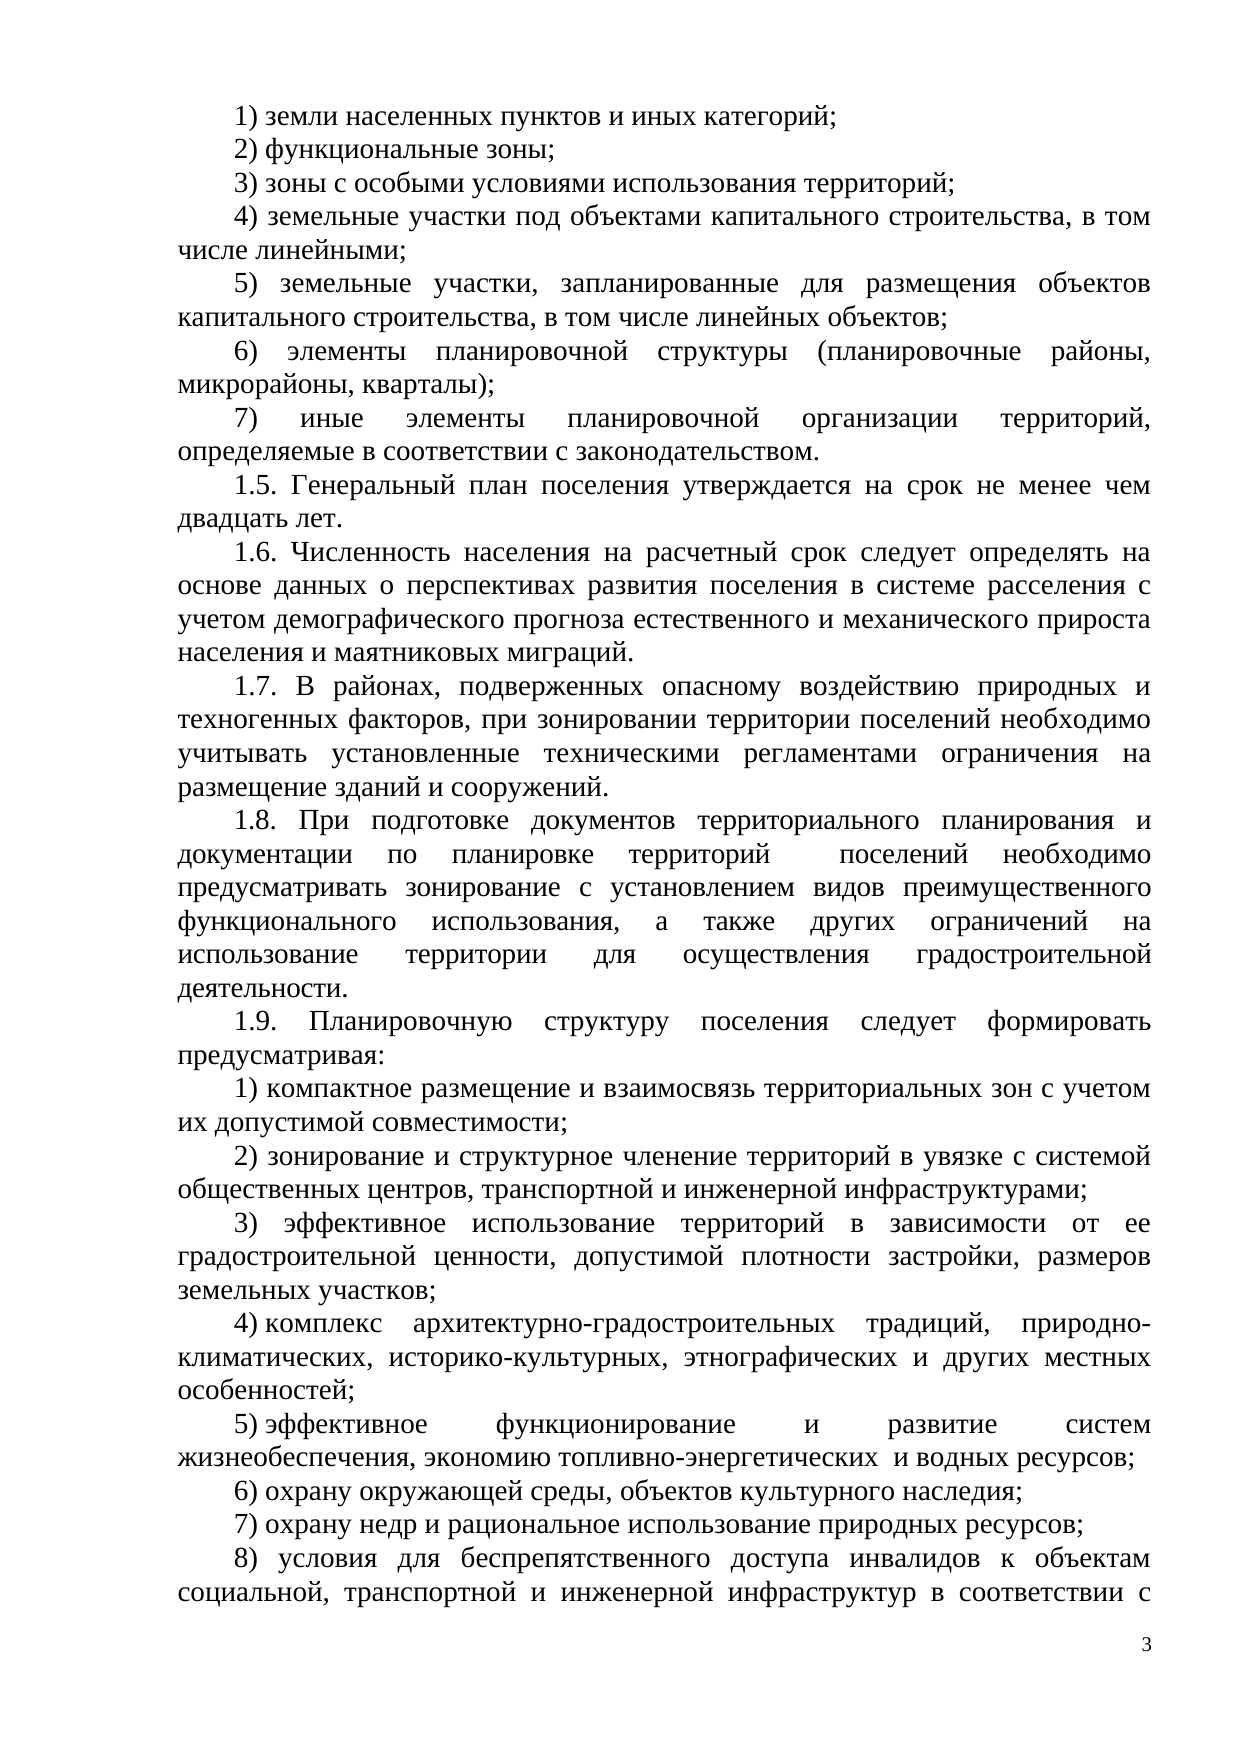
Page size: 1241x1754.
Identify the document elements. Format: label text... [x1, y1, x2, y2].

text 4) комплекс архитектурно-градостроительных традиций, природно-климатических, историко-культурных, этнографических и других местных особенностей; [177, 1305, 1152, 1406]
text 1.6. Численность населения на расчетный срок следует определять на основе данных о перспективах развития поселения в системе расселения с учетом демографического прогноза естественного и механического прироста населения и маятниковых миграций. [177, 534, 1152, 668]
text 6) элементы планировочной структуры (планировочные районы, микрорайоны, кварталы); [177, 333, 1152, 400]
text 4) земельные участки под объектами капитального строительства, в том числе линейными; [177, 198, 1152, 266]
text 3) эффективное использование территорий в зависимости от ее градостроительной ценности, допустимой плотности застройки, размеров земельных участков; [177, 1205, 1152, 1305]
text 2) функциональные зоны; [177, 131, 1152, 165]
text 5) эффективное функционирование и развитие систем жизнеобеспечения, экономию топливно-энергетических и водных ресурсов; [177, 1406, 1152, 1473]
text 5) земельные участки, запланированные для размещения объектов капитального строительства, в том числе линейных объектов; [177, 266, 1152, 333]
text 7) иные элементы планировочной организации территорий, определяемые в соответствии с законодательством. [177, 400, 1152, 467]
text 1.5. Генеральный план поселения утверждается на срок не менее чем двадцать лет. [177, 467, 1152, 534]
text 3) зоны с особыми условиями использования территорий; [177, 165, 1152, 198]
text 1) компактное размещение и взаимосвязь территориальных зон с учетом их допустимой совместимости; [177, 1071, 1152, 1138]
text 1.7. В районах, подверженных опасному воздействию природных и техногенных факторов, при зонировании территории поселений необходимо учитывать установленные техническими регламентами ограничения на размещение зданий и сооружений. [177, 668, 1152, 802]
text 2) зонирование и структурное членение территорий в увязке с системой общественных центров, транспортной и инженерной инфраструктурами; [177, 1138, 1152, 1205]
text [177, 1540, 1152, 1607]
text 7) охрану недр и рациональное использование природных ресурсов; [177, 1507, 1152, 1540]
text 1.9. Планировочную структуру поселения следует формировать предусматривая: [177, 1003, 1152, 1071]
text 1) земли населенных пунктов и иных категорий; [177, 98, 1152, 131]
text 6) охрану окружающей среды, объектов культурного наследия; [177, 1473, 1152, 1507]
text 1.8. При подготовке документов территориального планирования и документации по планировке территорий поселений необходимо предусматривать зонирование с установлением видов преимущественного функционального использования, а также других ограничений на использование территории для осуществления градостроительной деятельности. [177, 802, 1152, 1003]
